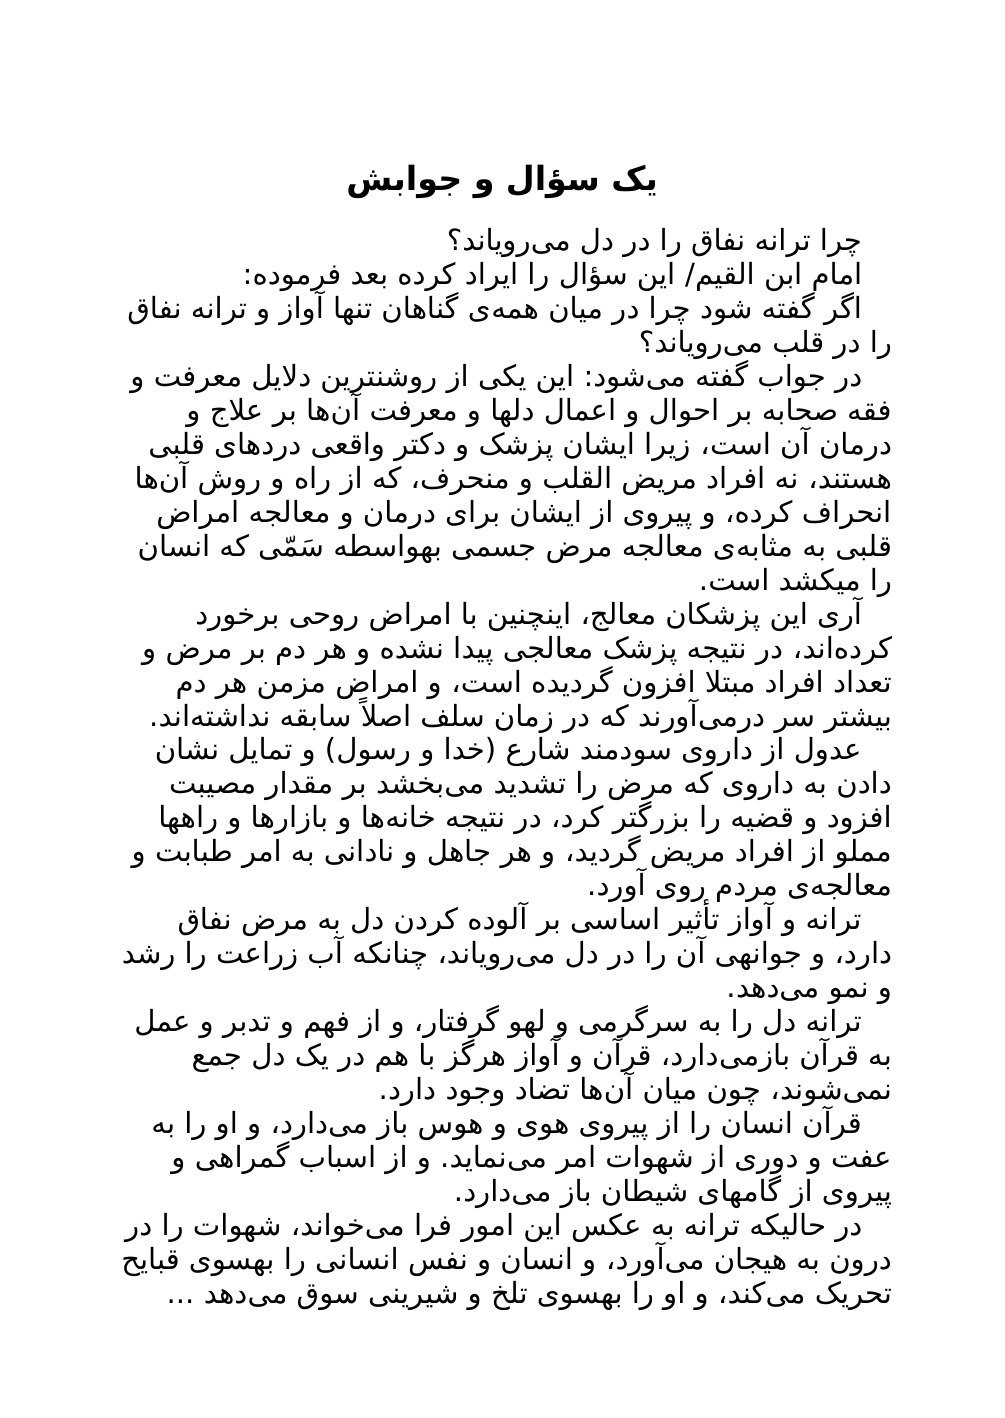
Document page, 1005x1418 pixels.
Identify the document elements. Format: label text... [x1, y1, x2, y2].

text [112, 1208, 892, 1310]
text آری این پزشکان معالج، این‎چنین با امراض روحی برخورد کرده‌اند، در نتیجه پزشک معالجی پیدا نشده و هر دم بر مرض و تعداد افراد مبتلا افزون گردیده است، و امراض مزمن هر دم بیشتر سر درمی‌آورند که در زمان سلف اصلاً سابقه نداشته‌اند. [112, 597, 892, 733]
text چرا ترانه نفاق را در دل می‌رویاند؟ [112, 223, 892, 257]
text قرآن انسان را از پیروی هوی و هوس باز می‌دارد، و او را به عفت و دوری از شهوات امر می‌نماید. و از اسباب گمراهی و پیروی از گام‎های شیطان باز می‌دارد. [112, 1106, 892, 1208]
text امام ابن القیم/ این سؤال را ایراد کرده بعد فرموده: [112, 257, 892, 291]
text در جواب گفته می‌شود: این یکی از روشن‎ترین دلایل معرفت و فقه صحابه بر احوال و اعمال دل‎ها و معرفت آن‌ها بر علاج و درمان آن است، زیرا ایشان پزشک و دکتر واقعی دردهای قلبی هستند، نه افراد مریض القلب و منحرف، که از راه و روش آن‌ها انحراف کرده، و پیروی از ایشان برای درمان و معالجه‌ امراض قلبی به مثابه‌ی معالجه مرض جسمی به‎واسطه سَمّی که انسان را می‎کشد است. [112, 359, 892, 597]
text یک سؤال و جوابش [112, 160, 892, 198]
text ترانه دل را به سرگرمی و لهو گرفتار، و از فهم و تدبر و عمل به قرآن بازمی‌دارد، قرآن و آواز هرگز با هم در یک دل جمع نمی‌شوند، چون میان آن‌ها تضاد وجود دارد. [112, 1004, 892, 1106]
text ترانه و آواز تأثیر اساسی بر آلوده کردن دل به مرض نفاق دارد، و جوانه‎ی آن را در دل می‌رویاند، چنان‎که آب زراعت را رشد و نمو می‌دهد. [112, 903, 892, 1004]
text اگر گفته شود چرا در میان همه‌ی گناهان تنها آواز و ترانه نفاق را در قلب می‌رویاند؟ [112, 291, 892, 359]
text عدول از داروی سودمند شارع (خدا و رسول) و تمایل نشان دادن به داروی که مرض را تشدید می‌بخشد بر مقدار مصیبت افزود و قضیه را بزرگتر کرد، در نتیجه خانه‌ها و بازارها و راه‎ها مملو از افراد مریض گردید، و هر جاهل و نادانی به امر طبابت و معالجه‌ی مردم روی آورد. [112, 733, 892, 903]
